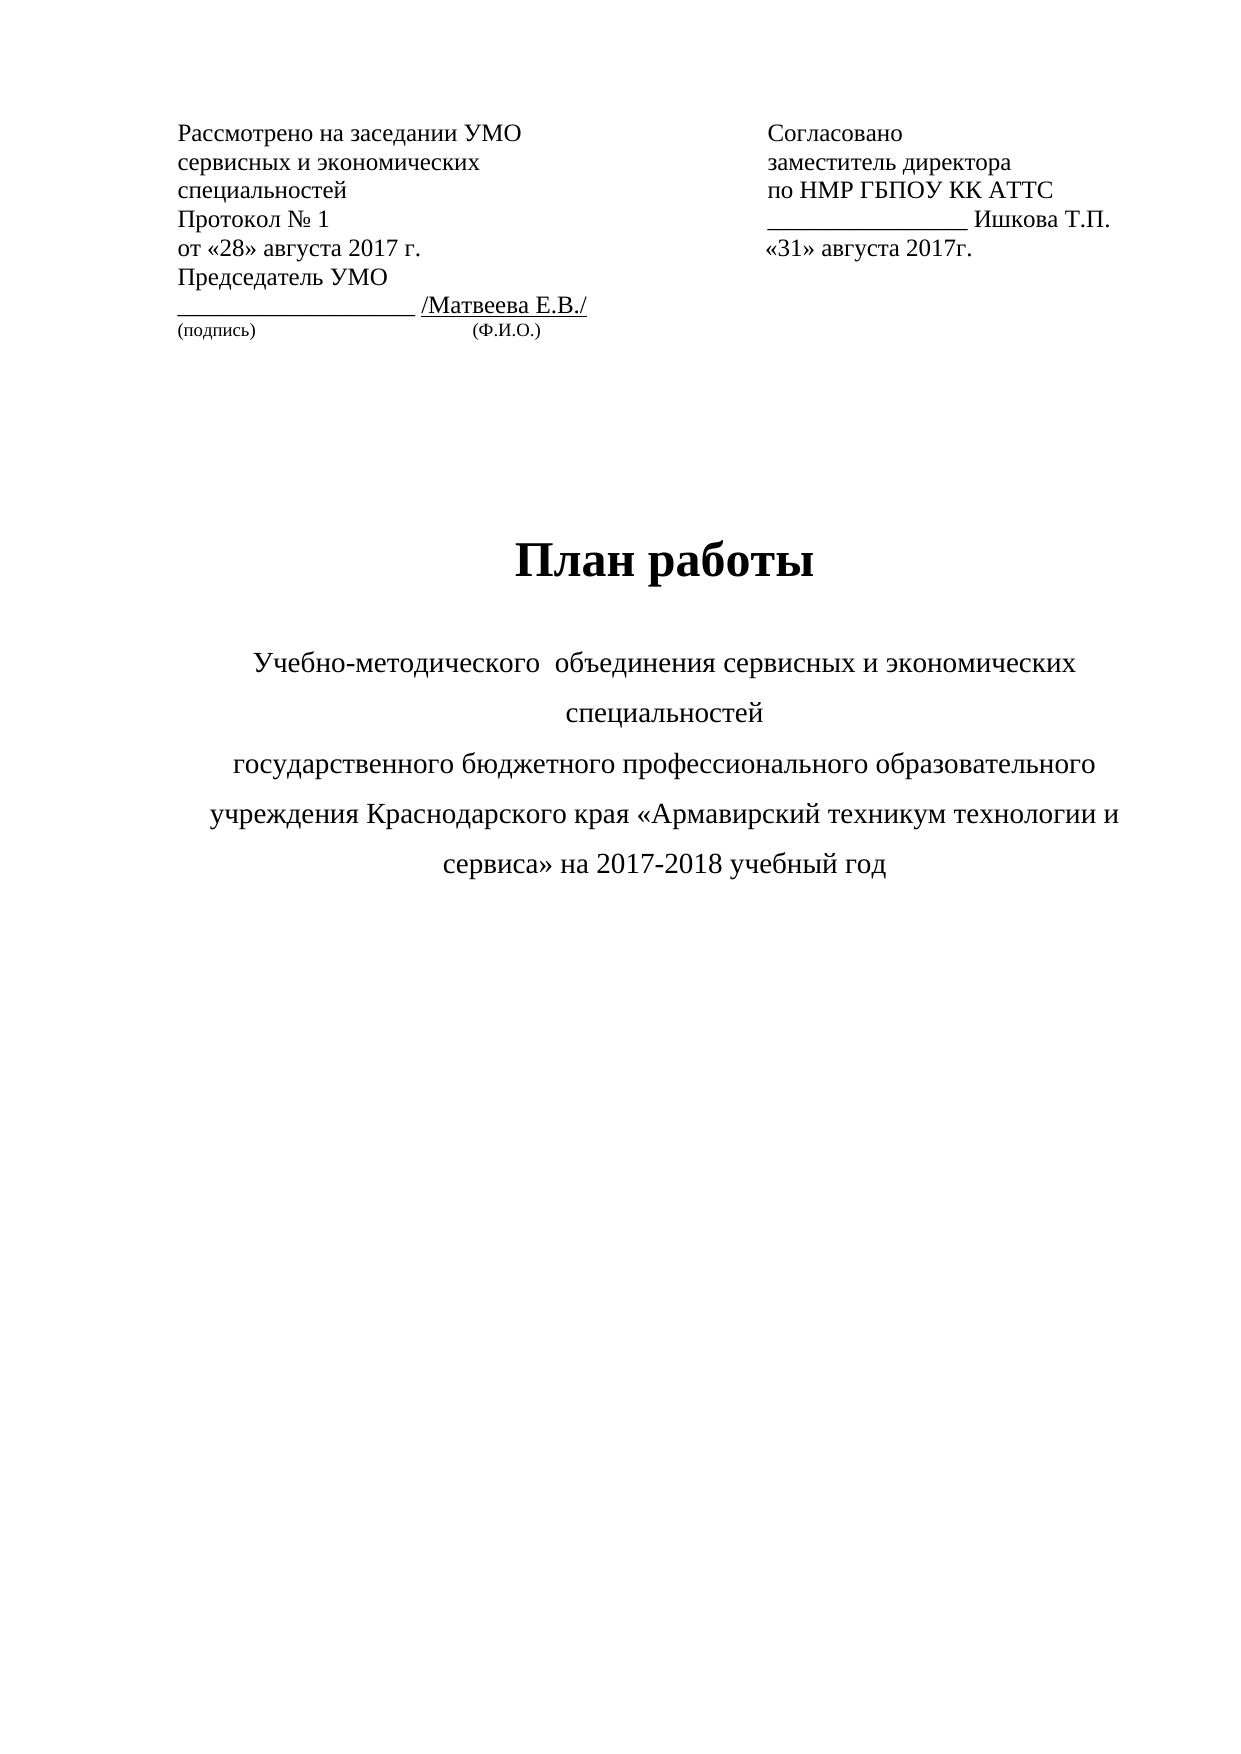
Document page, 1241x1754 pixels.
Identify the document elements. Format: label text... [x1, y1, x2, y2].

text Рассмотрено на заседании УМО Согласовано [177, 118, 1152, 147]
text сервисных и экономических заместитель директора [177, 147, 1152, 176]
text Протокол № 1 ________________ Ишкова Т.П. [177, 204, 1152, 233]
text специальностей по НМР ГБПОУ КК АТТС [177, 176, 1152, 204]
text Председатель УМО [177, 262, 1152, 291]
text от «28» августа 2017 г. «31» августа 2017г. [177, 233, 1152, 262]
text План работы [177, 530, 1152, 588]
text ___________________ /Матвеева Е.В./ [177, 291, 1152, 319]
text государственного бюджетного профессионального образовательного учреждения Краснодарского края «Армавирский техникум технологии и сервиса» на 2017-2018 учебный год [177, 746, 1152, 880]
text (подпись) (Ф.И.О.) [177, 319, 1152, 341]
text Учебно-методического объединения сервисных и экономических специальностей [177, 645, 1152, 729]
